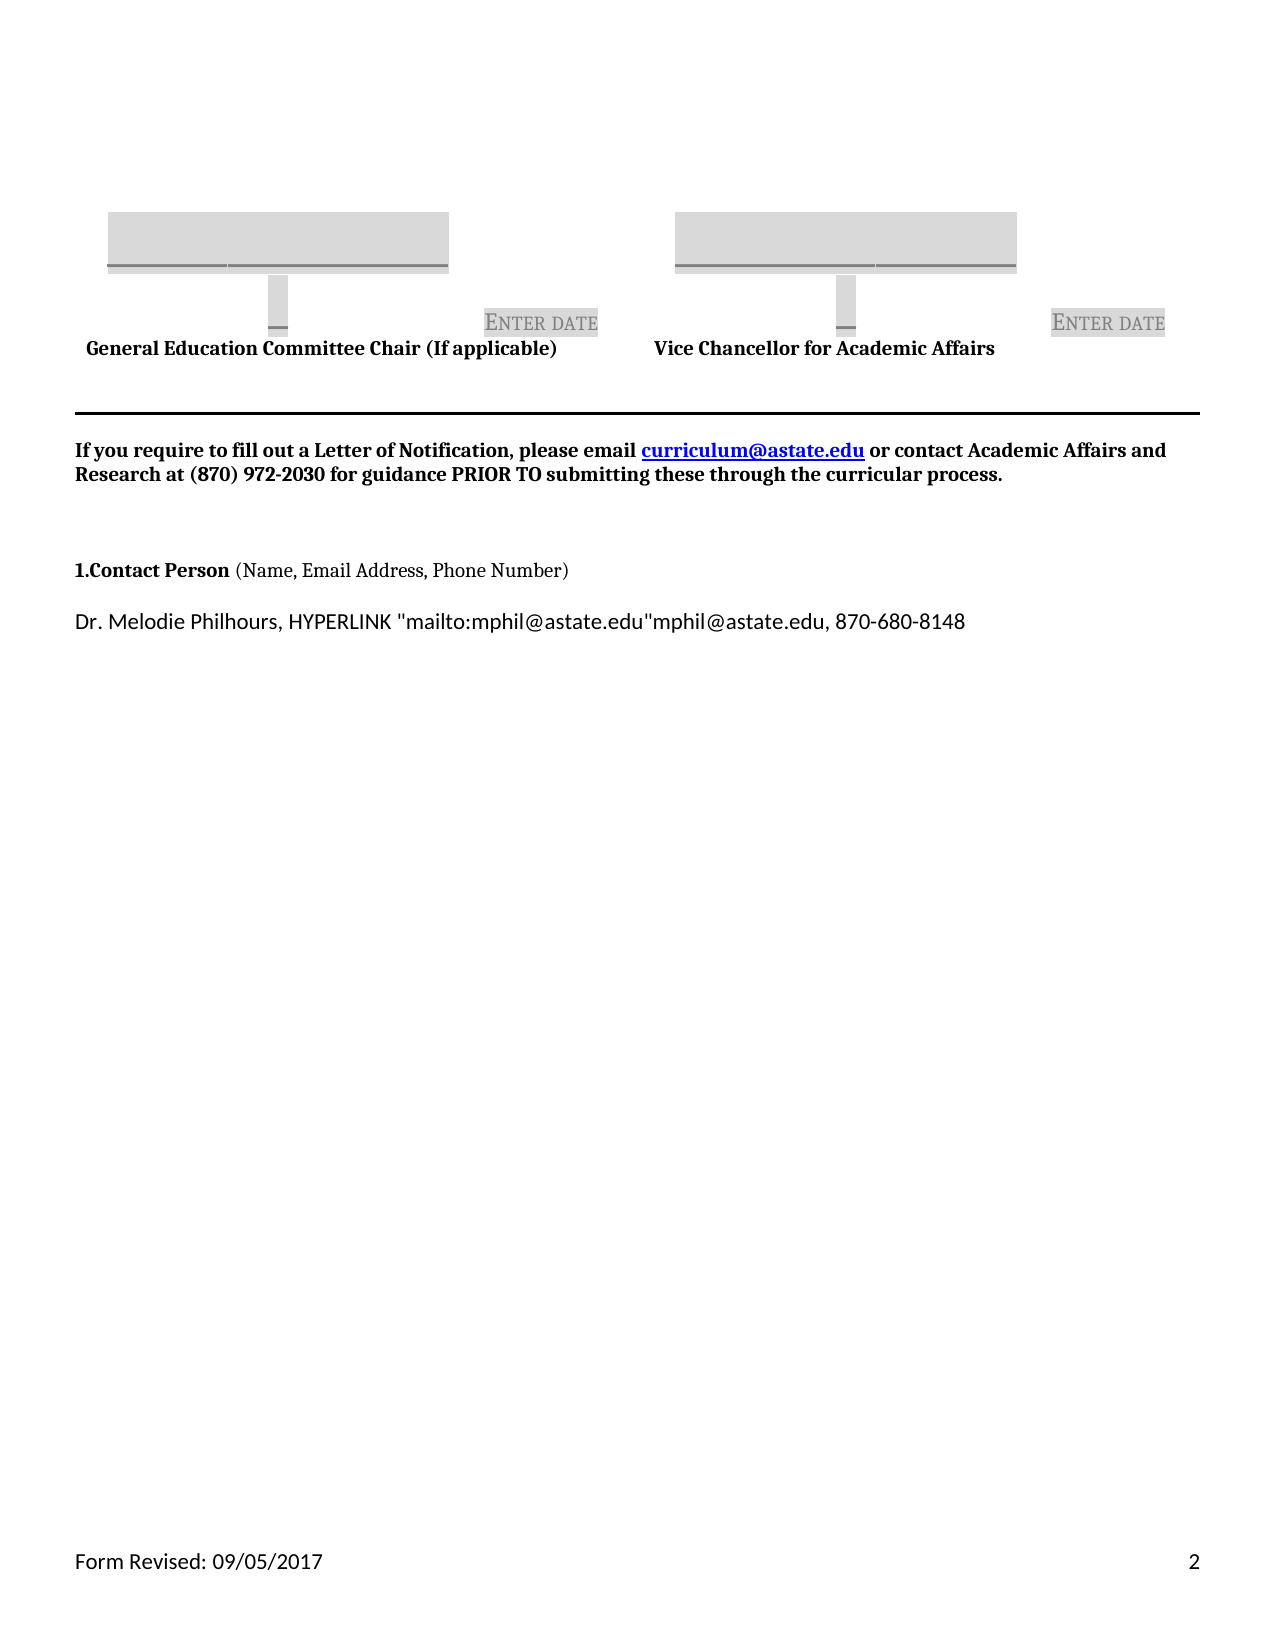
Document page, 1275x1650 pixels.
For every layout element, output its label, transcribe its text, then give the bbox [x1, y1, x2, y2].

table_cell Vice Chancellor for Academic Affairs [643, 150, 1211, 386]
text If you require to fill out a Letter of Notification, please email curriculum@astate.edu or contact Academic Affairs and Research at (870) 972-2030 for guidance PRIOR TO submitting these through the curricular process. [75, 439, 1200, 487]
text 1.Contact Person (Name, Email Address, Phone Number) [75, 559, 1200, 583]
table_cell General Education Committee Chair (If applicable) [75, 150, 643, 386]
